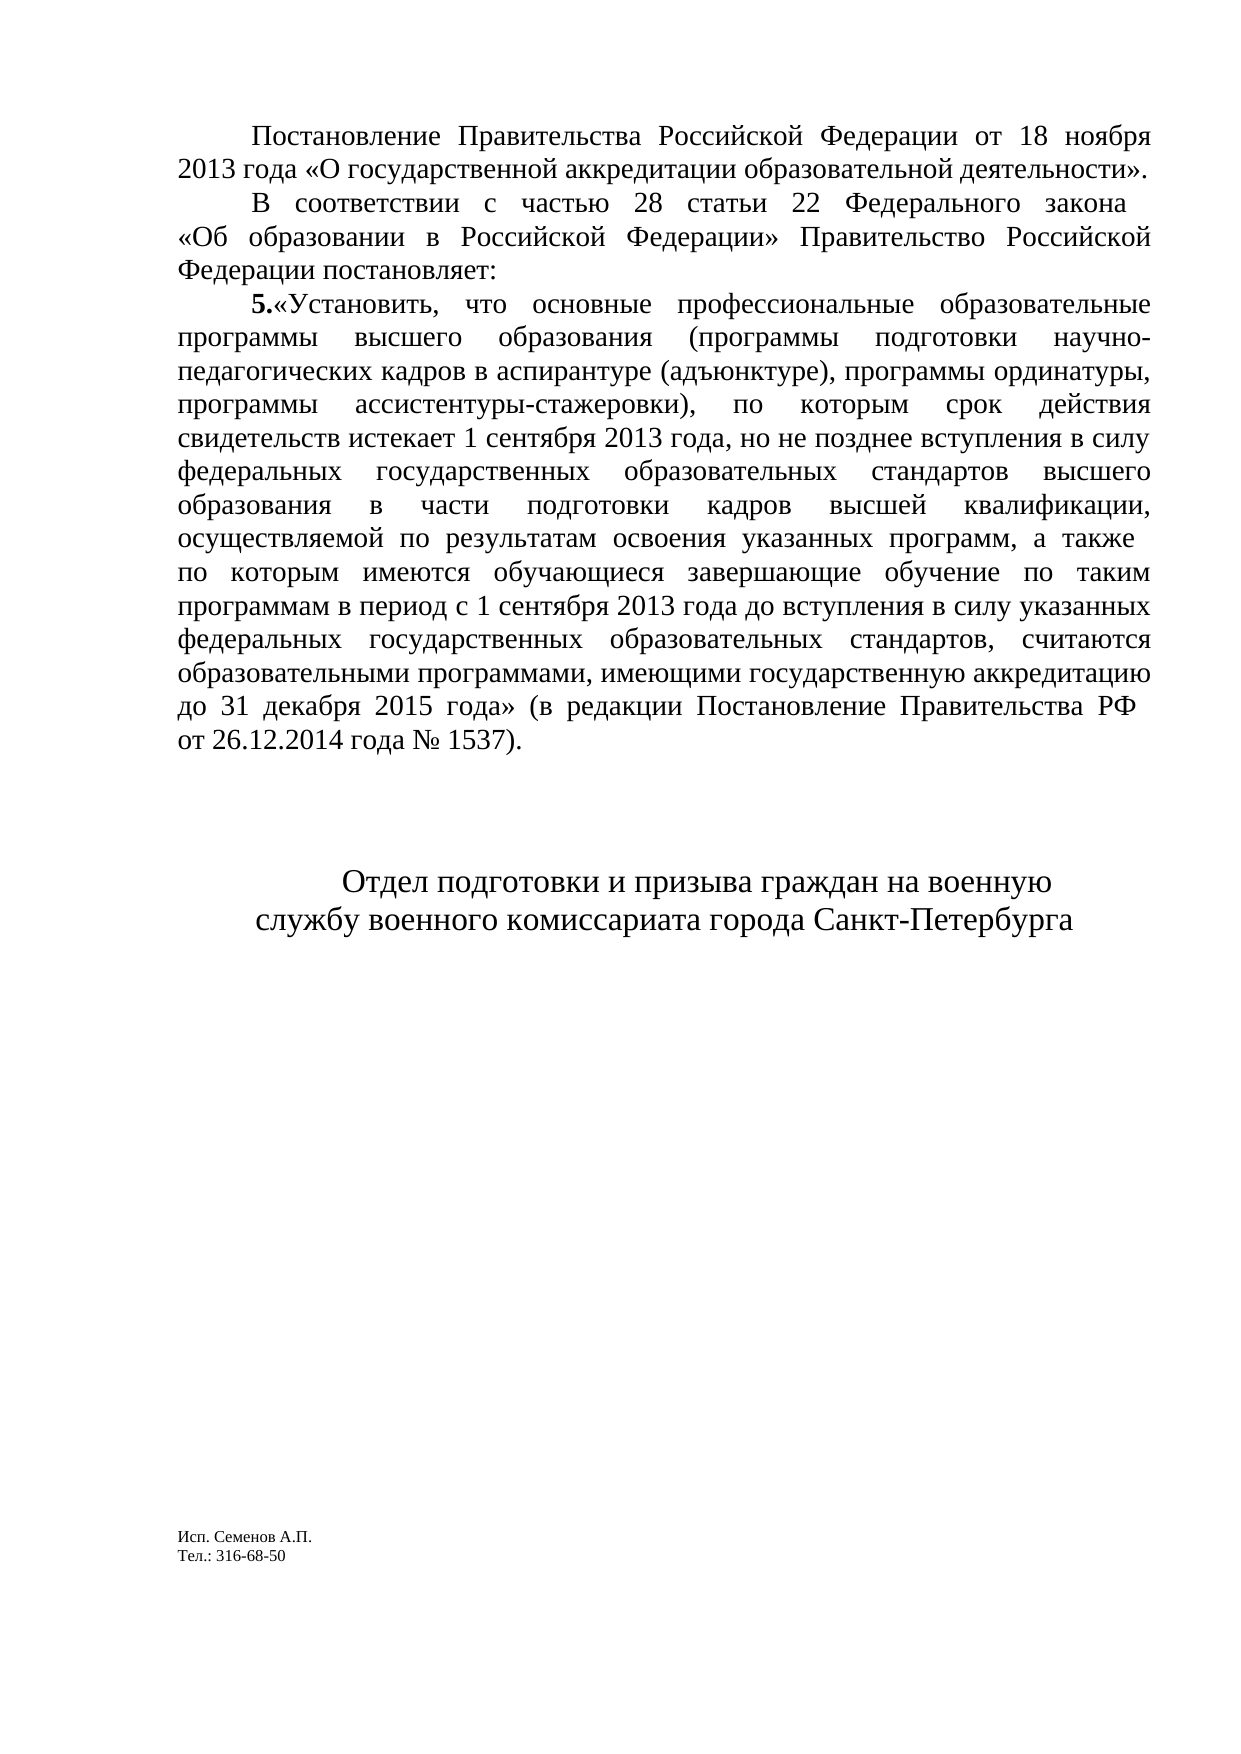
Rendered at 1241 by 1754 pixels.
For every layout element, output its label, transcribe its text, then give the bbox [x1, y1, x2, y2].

text В соответствии с частью 28 статьи 22 Федерального закона «Об образовании в Российской Федерации» Правительство Российской Федерации постановляет: [177, 185, 1152, 286]
text Постановление Правительства Российской Федерации от 18 ноября 2013 года «О государственной аккредитации образовательной деятельности». [177, 118, 1152, 185]
text Исп. Семенов А.П. [177, 1527, 1152, 1546]
text 5.«Установить, что основные профессиональные образовательные программы высшего образования (программы подготовки научно-педагогических кадров в аспирантуре (адъюнктуре), программы ординатуры, программы ассистентуры-стажеровки), по которым срок действия свидетельств истекает 1 сентября 2013 года, но не позднее вступления в силу федеральных государственных образовательных стандартов высшего образования в части подготовки кадров высшей квалификации, осуществляемой по результатам освоения указанных программ, а также по которым имеются обучающиеся завершающие обучение по таким программам в период с 1 сентября 2013 года до вступления в силу указанных федеральных государственных образовательных стандартов, считаются образовательными программами, имеющими государственную аккредитацию до 31 декабря 2015 года» (в редакции Постановление Правительства РФ от 26.12.2014 года № 1537). [177, 286, 1152, 755]
text Тел.: 316-68-50 [177, 1546, 1152, 1565]
text Отдел подготовки и призыва граждан на военную службу военного комиссариата города Санкт-Петербурга [177, 861, 1152, 937]
